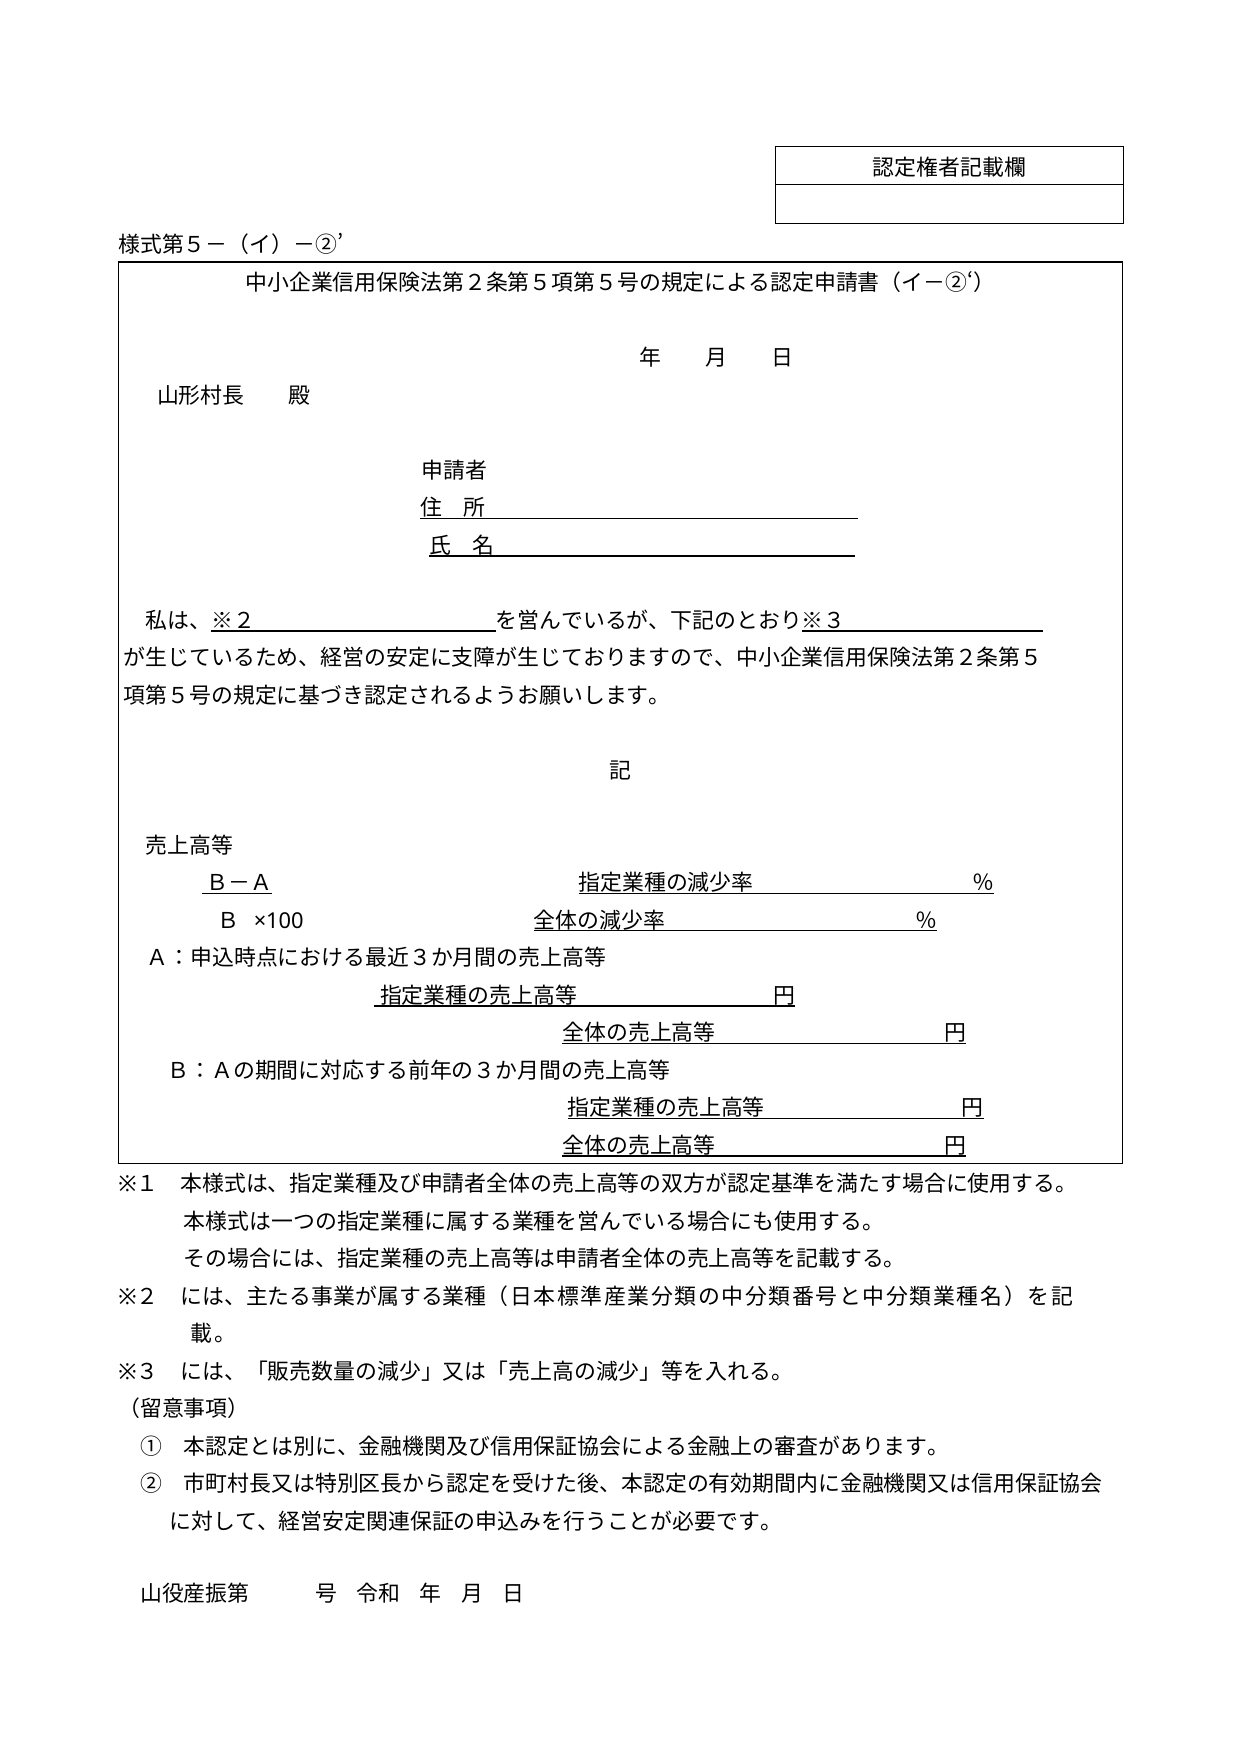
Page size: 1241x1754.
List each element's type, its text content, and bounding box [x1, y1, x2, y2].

table_header 中小企業信用保険法第２条第５項第５号の規定による認定申請書（イ－②‘） 年 月 日 山形村長 殿 申請者 住 所 氏 名 私は、※２ を営んでいるが、下記のとおり※３ が生じているため、経営の安定に支障が生じておりますので、中小企業信用保険法第２条第５項第５号の規定に基づき認定されるようお願いします。 記 売上高等 Ｂ－Ａ 指定業種の減少率 ％ Ｂ ×100 全体の減少率 ％ Ａ：申込時点における最近３か月間の売上高等 指定業種の売上高等 円 全体の売上高等 円 Ｂ：Ａの期間に対応する前年の３か月間の売上高等 指定業種の売上高等 円 全体の売上高等 円 [119, 263, 1122, 1162]
text （留意事項） [118, 1388, 1122, 1426]
table_cell [776, 185, 1123, 223]
text ※３ には、「販売数量の減少」又は「売上高の減少」等を入れる。 [118, 1351, 1122, 1388]
text 本様式は一つの指定業種に属する業種を営んでいる場合にも使用する。 [118, 1201, 1122, 1238]
text ※１ 本様式は、指定業種及び申請者全体の売上高等の双方が認定基準を満たす場合に使用する。 [118, 1164, 1122, 1201]
text ① 本認定とは別に、金融機関及び信用保証協会による金融上の審査があります。 [118, 1426, 1122, 1463]
text ※２ には、主たる事業が属する業種（日本標準産業分類の中分類番号と中分類業種名）を記 [118, 1276, 1122, 1313]
table_header 認定権者記載欄 [776, 147, 1123, 184]
text ② 市町村長又は特別区長から認定を受けた後、本認定の有効期間内に金融機関又は信用保証協会に対して、経営安定関連保証の申込みを行うことが必要です。 [118, 1463, 1122, 1538]
text その場合には、指定業種の売上高等は申請者全体の売上高等を記載する。 [118, 1238, 1122, 1276]
text 山役産振第 号 令和 年 月 日 [118, 1576, 1122, 1608]
text 載。 [140, 1313, 1122, 1351]
text 様式第５－（イ）－②’ [118, 224, 1122, 261]
